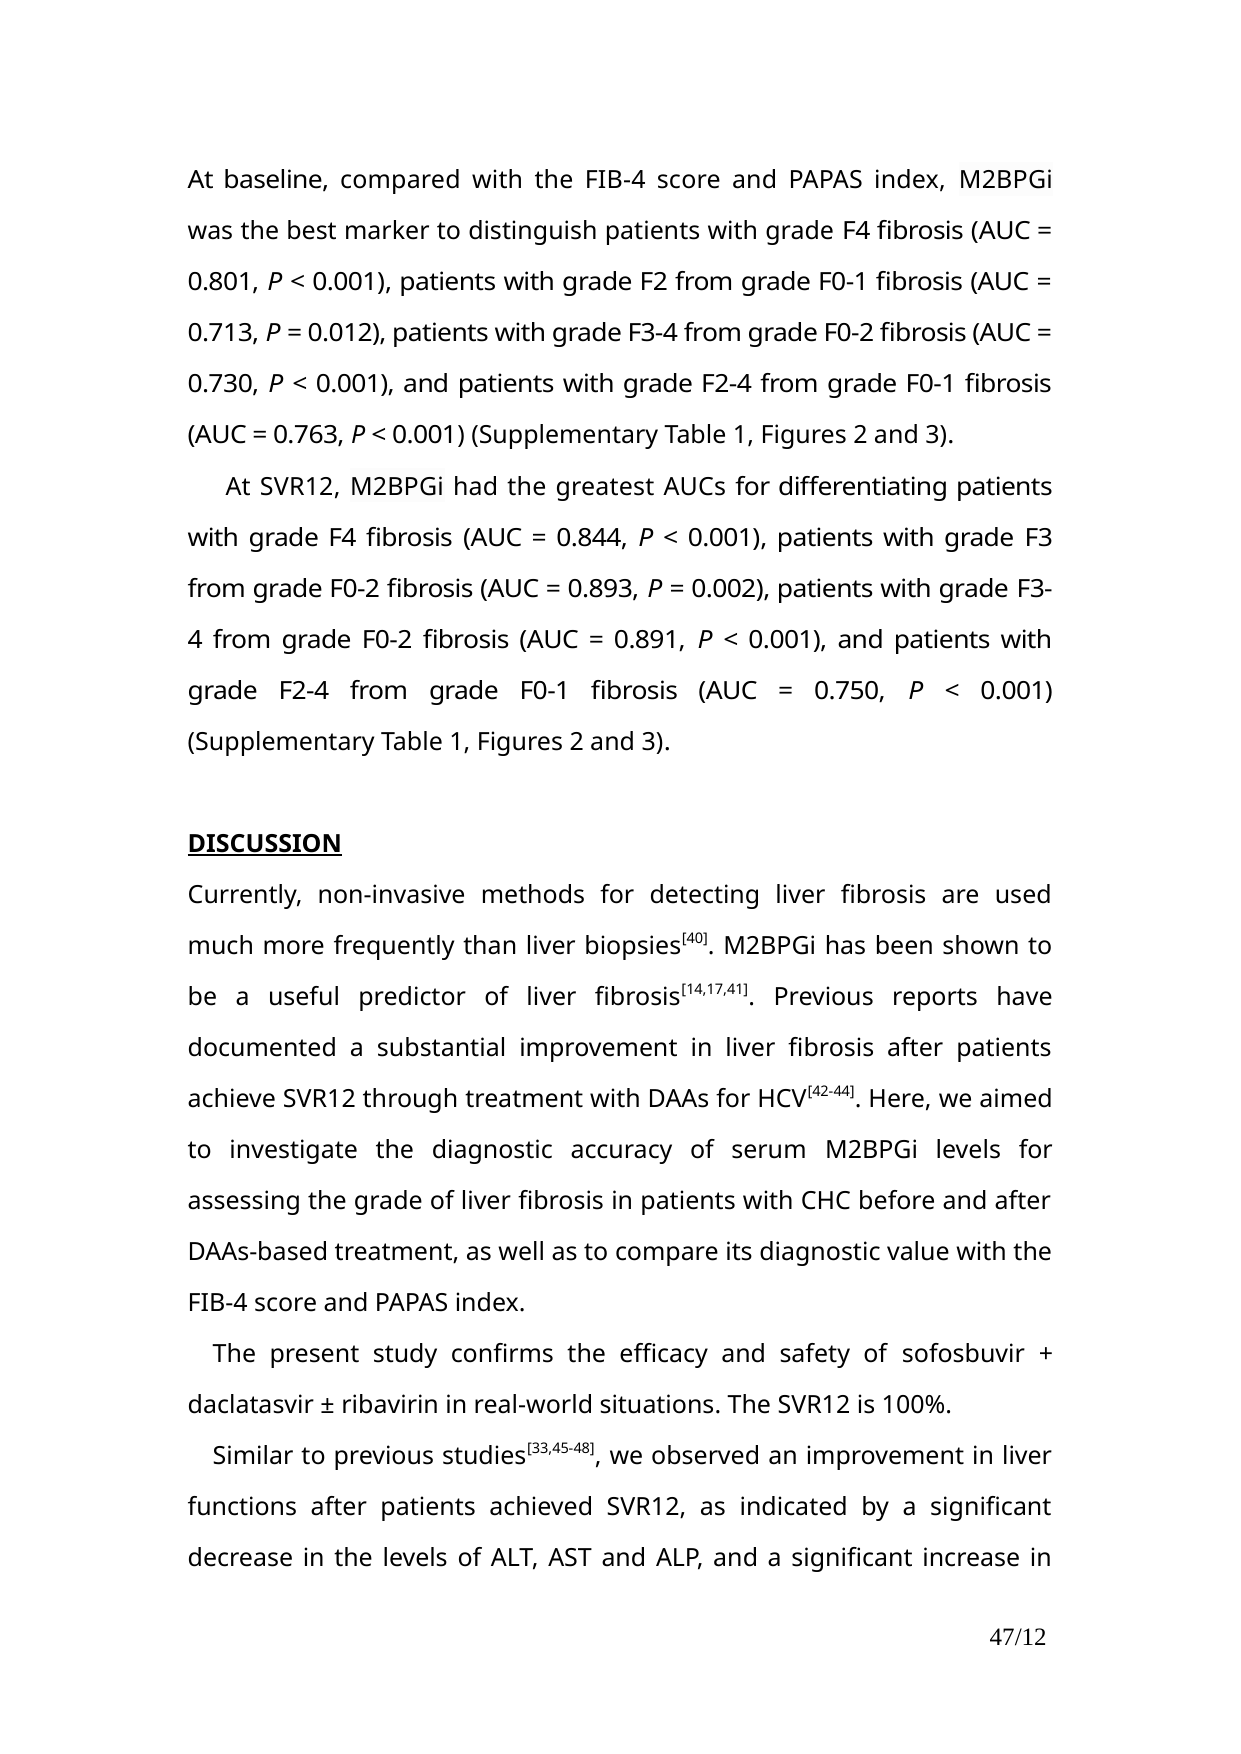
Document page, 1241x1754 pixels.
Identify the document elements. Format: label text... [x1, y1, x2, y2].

text At baseline, compared with the FIB-4 score and PAPAS index, M2BPGi was the best marker to distinguish patients with grade F4 fibrosis (AUC = 0.801, P < 0.001), patients with grade F2 from grade F0-1 fibrosis (AUC = 0.713, P = 0.012), patients with grade F3-4 from grade F0-2 fibrosis (AUC = 0.730, P < 0.001), and patients with grade F2-4 from grade F0-1 fibrosis (AUC = 0.763, P < 0.001) (Supplementary Table 1, Figures 2 and 3). [187, 162, 1053, 451]
text The present study confirms the efficacy and safety of sofosbuvir + daclatasvir ± ribavirin in real-world situations. The SVR12 is 100%. [187, 1336, 1053, 1421]
text At SVR12, M2BPGi had the greatest AUCs for differentiating patients with grade F4 fibrosis (AUC = 0.844, P < 0.001), patients with grade F3 from grade F0-2 fibrosis (AUC = 0.893, P = 0.002), patients with grade F3-4 from grade F0-2 fibrosis (AUC = 0.891, P < 0.001), and patients with grade F2-4 from grade F0-1 fibrosis (AUC = 0.750, P < 0.001) (Supplementary Table 1, Figures 2 and 3). [187, 468, 1053, 757]
text Currently, non-invasive methods for detecting liver fibrosis are used much more frequently than liver biopsies[40]. M2BPGi has been shown to be a useful predictor of liver fibrosis[14,17,41]. Previous reports have documented a substantial improvement in liver fibrosis after patients achieve SVR12 through treatment with DAAs for HCV[42-44]. Here, we aimed to investigate the diagnostic accuracy of serum M2BPGi levels for assessing the grade of liver fibrosis in patients with CHC before and after DAAs-based treatment, as well as to compare its diagnostic value with the FIB-4 score and PAPAS index. [187, 877, 1053, 1319]
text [187, 1438, 1053, 1574]
text DISCUSSION [187, 826, 1053, 859]
